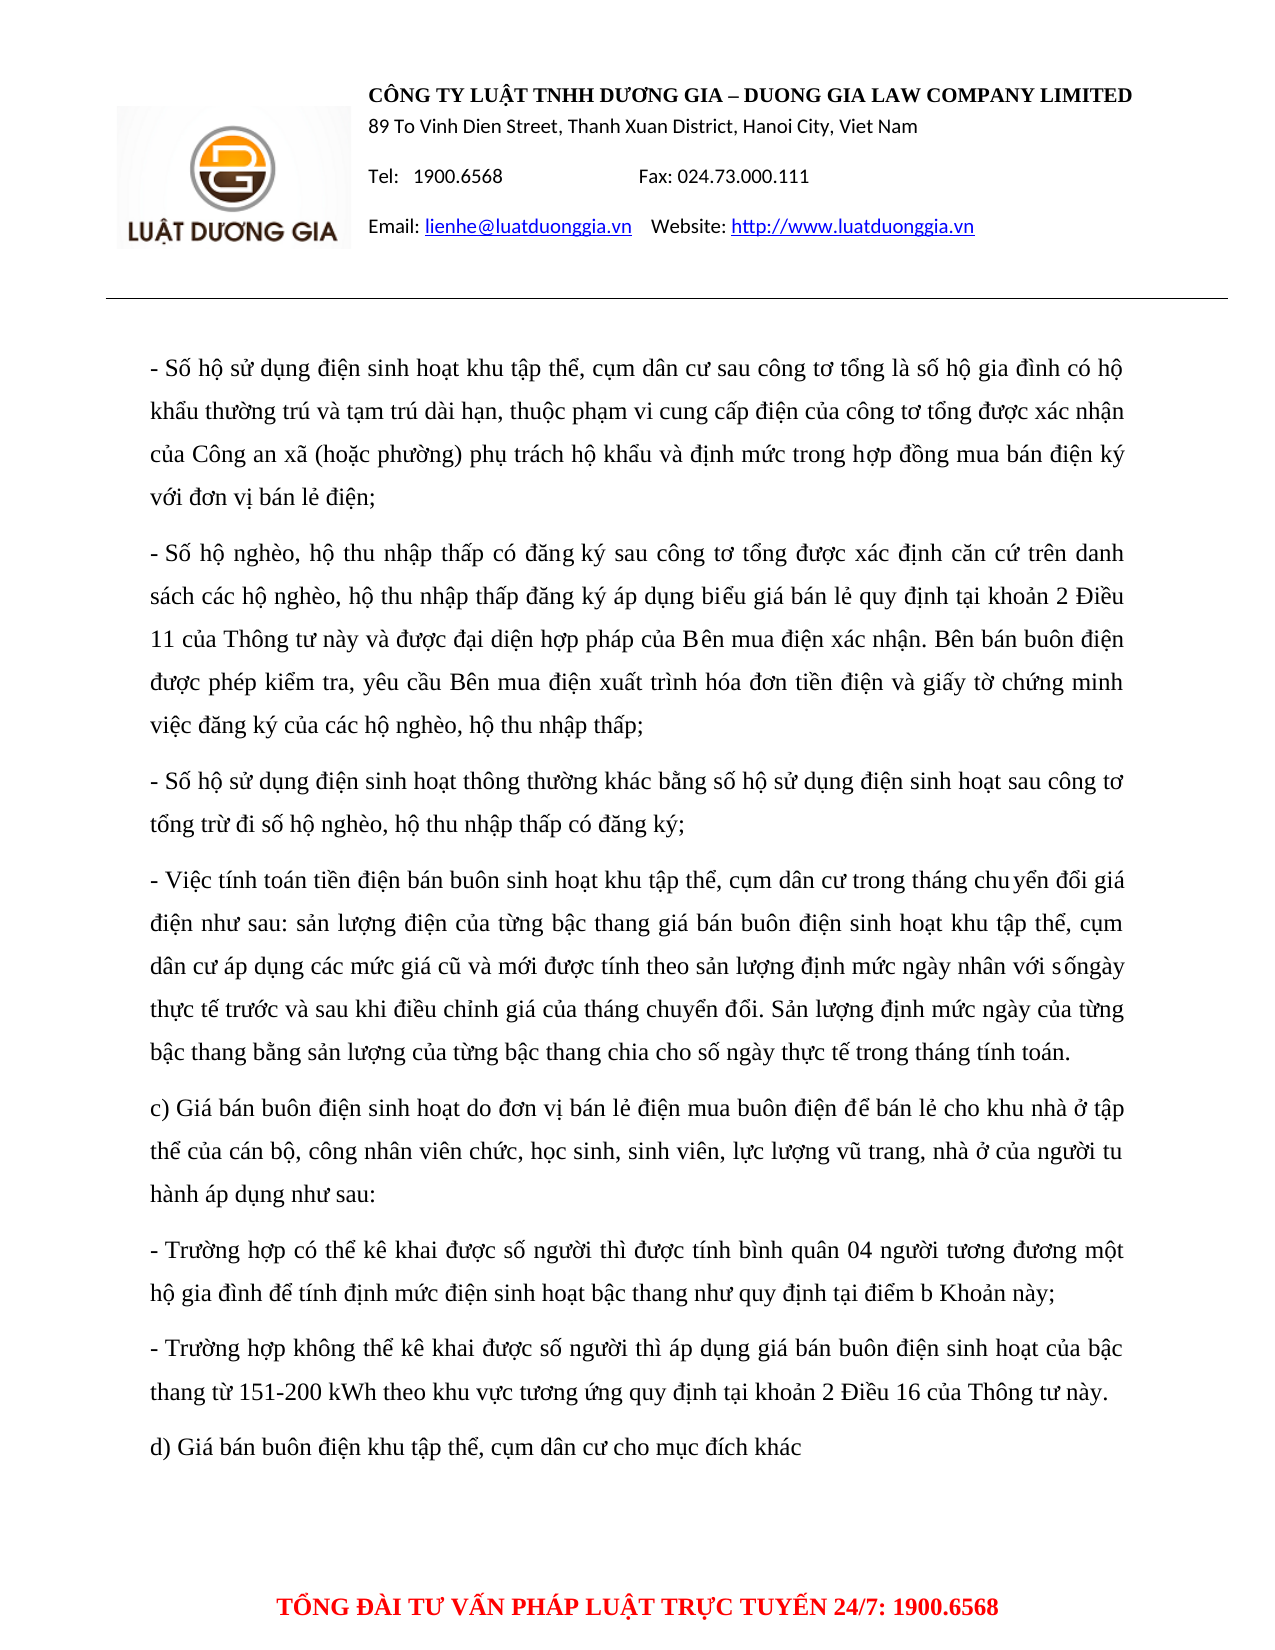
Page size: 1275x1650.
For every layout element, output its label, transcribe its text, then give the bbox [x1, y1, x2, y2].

text - Trường hợp không thể kê khai được số người thì áp dụng giá bán buôn điện sinh hoạt của bậc thang từ 151-200 kWh theo khu vực tương ứng quy định tại khoản 2 Điều 16 của Thông tư này. [150, 1333, 1125, 1405]
text - Số hộ sử dụng điện sinh hoạt thông thường khác bằng số hộ sử dụng điện sinh hoạt sau công tơ tổng trừ đi số hộ nghèo, hộ thu nhập thấp có đăng ký; [150, 766, 1125, 838]
text - Số hộ sử dụng điện sinh hoạt khu tập thể, cụm dân cư sau công tơ tổng là số hộ gia đình có hộ khẩu thường trú và tạm trú dài hạn, thuộc phạm vi cung cấp điện của công tơ tổng được xác nhận của Công an xã (hoặc phường) phụ trách hộ khẩu và định mức trong hợp đồng mua bán điện ký với đơn vị bán lẻ điện; [150, 353, 1125, 511]
text c) Giá bán buôn điện sinh hoạt do đơn vị bán lẻ điện mua buôn điện để bán lẻ cho khu nhà ở tập thể của cán bộ, công nhân viên chức, học sinh, sinh viên, lực lượng vũ trang, nhà ở của người tu hành áp dụng như sau: [150, 1093, 1125, 1208]
text - Trường hợp có thể kê khai được số người thì được tính bình quân 04 người tương đương một hộ gia đình để tính định mức điện sinh hoạt bậc thang như quy định tại điểm b Khoản này; [150, 1235, 1125, 1307]
text - Số hộ nghèo, hộ thu nhập thấp có đăng ký sau công tơ tổng được xác định căn cứ trên danh sách các hộ nghèo, hộ thu nhập thấp đăng ký áp dụng biểu giá bán lẻ quy định tại khoản 2 Điều 11 của Thông tư này và được đại diện hợp pháp của Bên mua điện xác nhận. Bên bán buôn điện được phép kiểm tra, yêu cầu Bên mua điện xuất trình hóa đơn tiền điện và giấy tờ chứng minh việc đăng ký của các hộ nghèo, hộ thu nhập thấp; [150, 538, 1125, 739]
text d) Giá bán buôn điện khu tập thể, cụm dân cư cho mục đích khác [150, 1432, 1125, 1461]
text - Việc tính toán tiền điện bán buôn sinh hoạt khu tập thể, cụm dân cư trong tháng chuyển đổi giá điện như sau: sản lượng điện của từng bậc thang giá bán buôn điện sinh hoạt khu tập thể, cụm dân cư áp dụng các mức giá cũ và mới được tính theo sản lượng định mức ngày nhân với sốngày thực tế trước và sau khi điều chỉnh giá của tháng chuyển đổi. Sản lượng định mức ngày của từng bậc thang bằng sản lượng của từng bậc thang chia cho số ngày thực tế trong tháng tính toán. [150, 865, 1125, 1066]
picture [116, 106, 352, 249]
